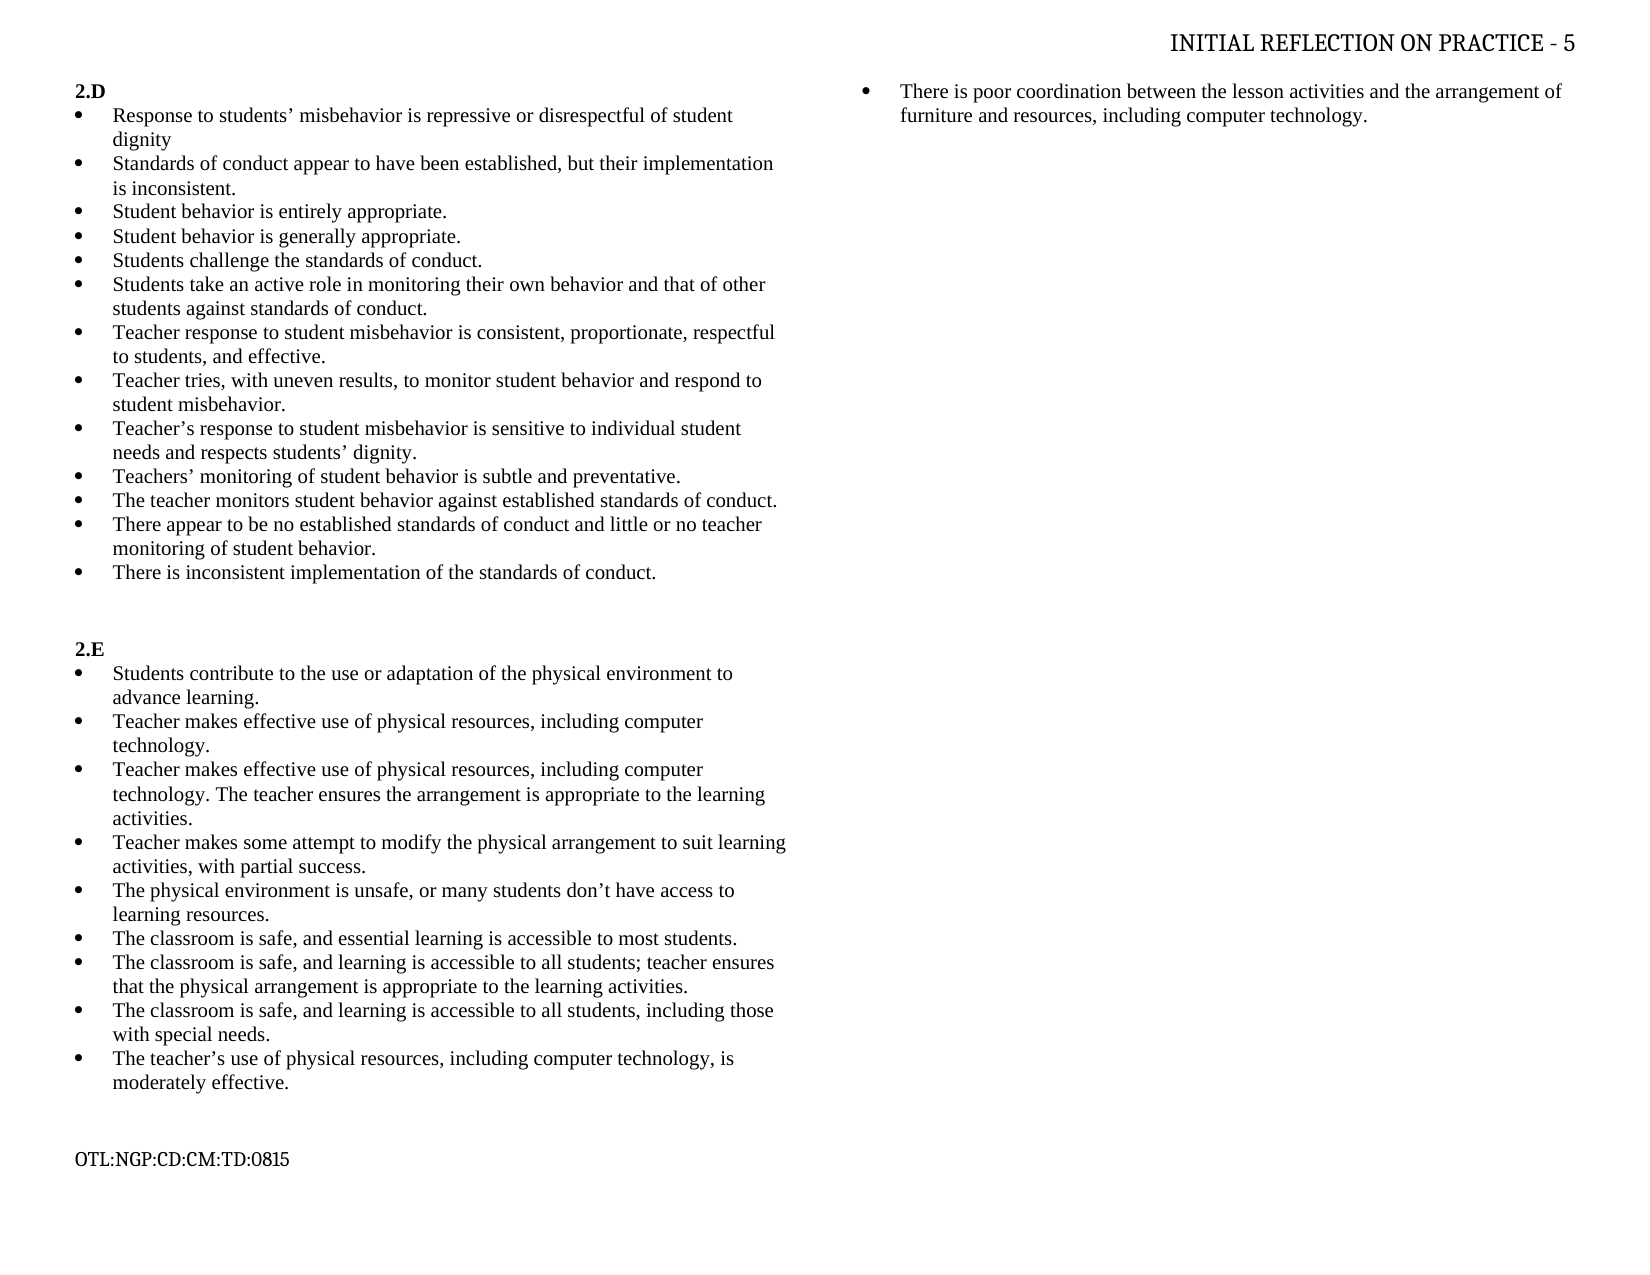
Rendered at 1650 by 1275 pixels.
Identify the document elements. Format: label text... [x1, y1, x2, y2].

list Teacher makes some attempt to modify the physical arrangement to suit learning activities, with partial success. [75, 829, 787, 878]
list Teacher tries, with uneven results, to monitor student behavior and respond to student misbehavior. [75, 368, 787, 416]
list Teacher’s response to student misbehavior is sensitive to individual student needs and respects students’ dignity. [75, 416, 787, 464]
list The classroom is safe, and learning is accessible to all students; teacher ensures that the physical arrangement is appropriate to the learning activities. [75, 950, 787, 998]
subtitle 2.E [75, 637, 787, 661]
list Teacher makes effective use of physical resources, including computer technology. [75, 709, 787, 757]
list The teacher’s use of physical resources, including computer technology, is moderately effective. [75, 1046, 787, 1094]
list Teacher response to student misbehavior is consistent, proportionate, respectful to students, and effective. [75, 320, 787, 368]
subtitle 2.D [75, 79, 787, 103]
list The physical environment is unsafe, or many students don’t have access to learning resources. [75, 878, 787, 926]
list Student behavior is entirely appropriate. [75, 199, 787, 223]
list Students contribute to the use or adaptation of the physical environment to advance learning. [75, 661, 787, 709]
list Student behavior is generally appropriate. [75, 223, 787, 248]
list The classroom is safe, and learning is accessible to all students, including those with special needs. [75, 998, 787, 1046]
list Students challenge the standards of conduct. [75, 248, 787, 272]
list There is poor coordination between the lesson activities and the arrangement of furniture and resources, including computer technology. [862, 79, 1575, 127]
list Teacher makes effective use of physical resources, including computer technology. The teacher ensures the arrangement is appropriate to the learning activities. [75, 757, 787, 829]
list There appear to be no established standards of conduct and little or no teacher monitoring of student behavior. [75, 512, 787, 560]
list The teacher monitors student behavior against established standards of conduct. [75, 488, 787, 512]
list There is inconsistent implementation of the standards of conduct. [75, 560, 787, 584]
list Standards of conduct appear to have been established, but their implementation is inconsistent. [75, 151, 787, 199]
list The classroom is safe, and essential learning is accessible to most students. [75, 926, 787, 950]
list Response to students’ misbehavior is repressive or disrespectful of student dignity [75, 103, 787, 151]
list Students take an active role in monitoring their own behavior and that of other students against standards of conduct. [75, 272, 787, 320]
list Teachers’ monitoring of student behavior is subtle and preventative. [75, 464, 787, 488]
